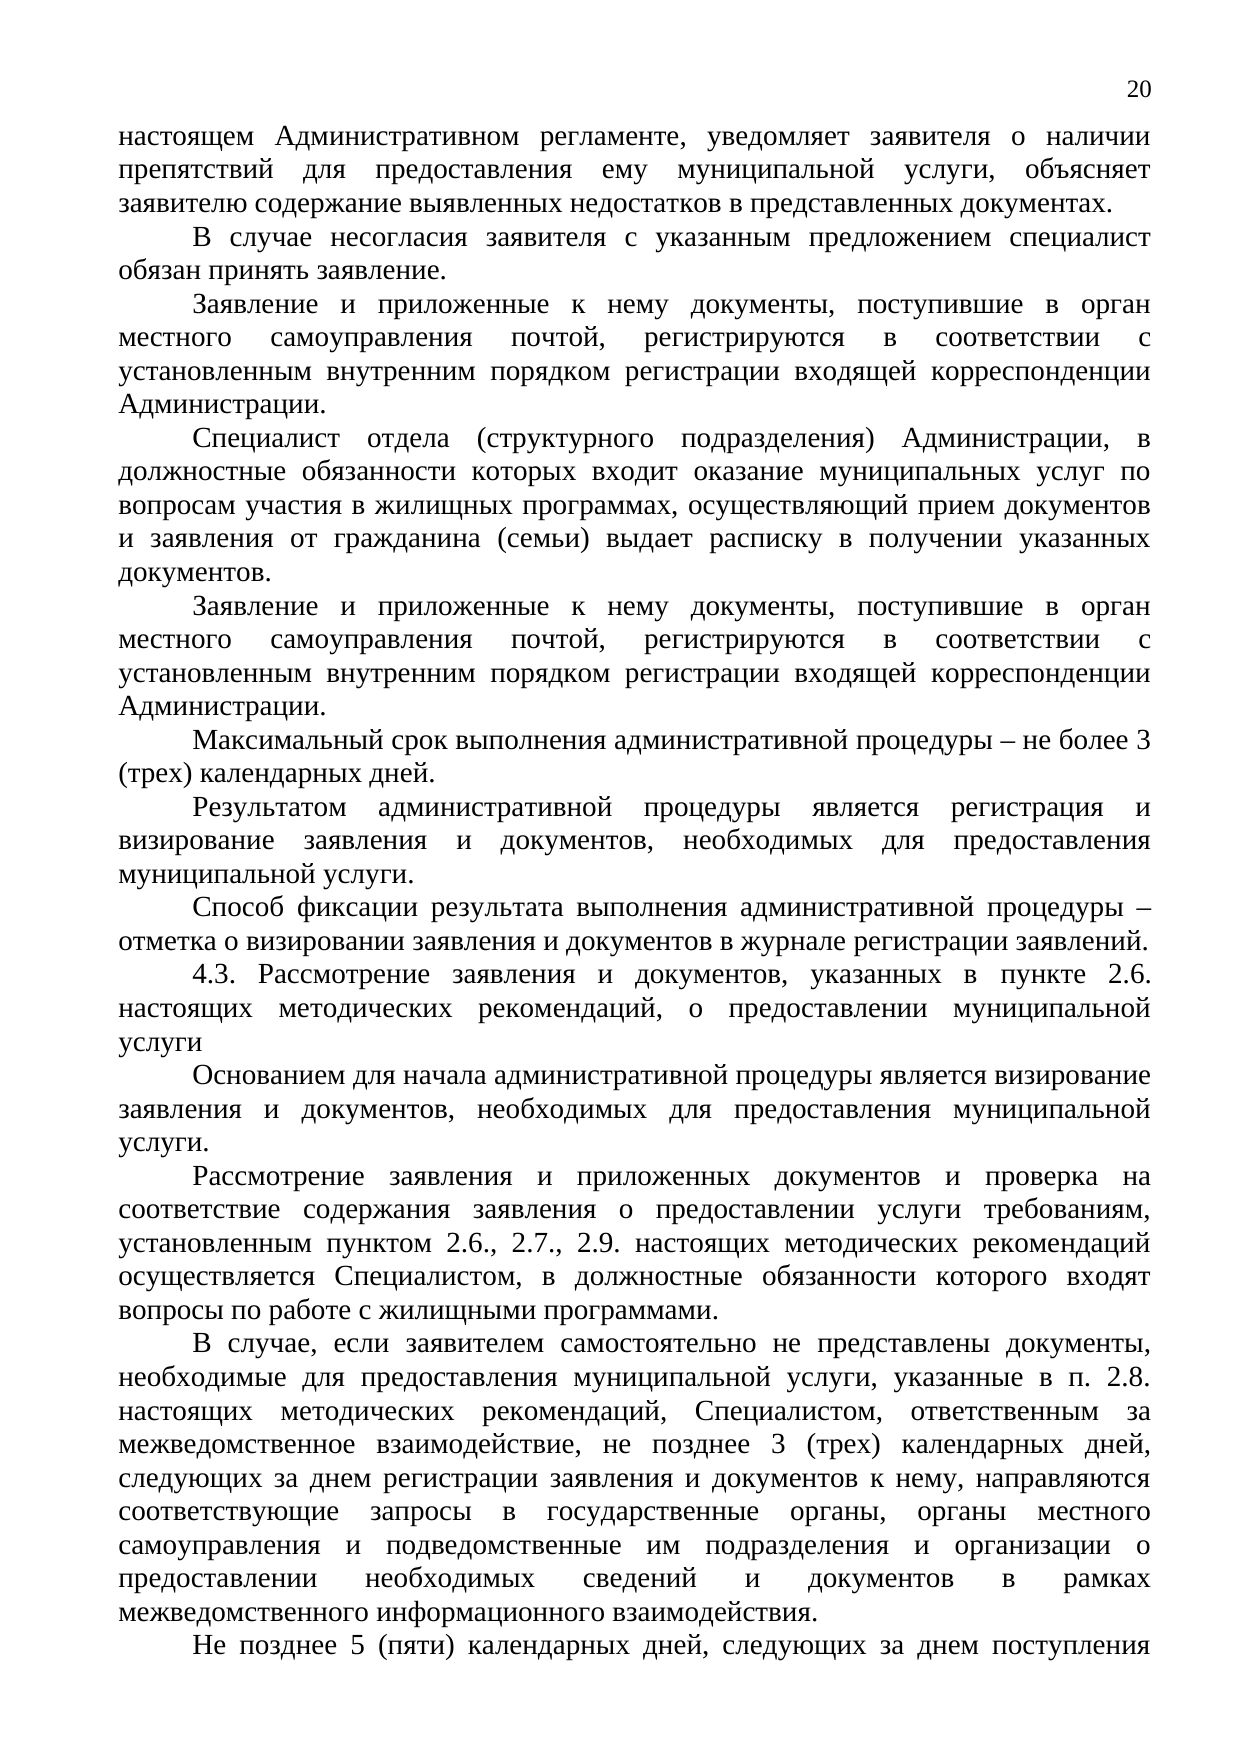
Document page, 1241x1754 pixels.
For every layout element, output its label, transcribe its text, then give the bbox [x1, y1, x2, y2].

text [118, 1627, 1152, 1661]
text Специалист отдела (структурного подразделения) Администрации, в должностные обязанности которых входит оказание муниципальных услуг по вопросам участия в жилищных программах, осуществляющий прием документов и заявления от гражданина (семьи) выдает расписку в получении указанных документов. [118, 420, 1152, 588]
text Рассмотрение заявления и приложенных документов и проверка на соответствие содержания заявления о предоставлении услуги требованиям, установленным пунктом 2.6., 2.7., 2.9. настоящих методических рекомендаций осуществляется Специалистом, в должностные обязанности которого входят вопросы по работе с жилищными программами. [118, 1158, 1152, 1326]
text Заявление и приложенные к нему документы, поступившие в орган местного самоуправления почтой, регистрируются в соответствии с установленным внутренним порядком регистрации входящей корреспонденции Администрации. [118, 588, 1152, 722]
text Способ фиксации результата выполнения административной процедуры – отметка о визировании заявления и документов в журнале регистрации заявлений. [118, 889, 1152, 957]
text Основанием для начала административной процедуры является визирование заявления и документов, необходимых для предоставления муниципальной услуги. [118, 1057, 1152, 1158]
text 4.3. Рассмотрение заявления и документов, указанных в пункте 2.6. настоящих методических рекомендаций, о предоставлении муниципальной услуги [118, 957, 1152, 1057]
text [118, 118, 1152, 219]
text Результатом административной процедуры является регистрация и визирование заявления и документов, необходимых для предоставления муниципальной услуги. [118, 789, 1152, 889]
text Заявление и приложенные к нему документы, поступившие в орган местного самоуправления почтой, регистрируются в соответствии с установленным внутренним порядком регистрации входящей корреспонденции Администрации. [118, 286, 1152, 420]
text В случае несогласия заявителя с указанным предложением специалист обязан принять заявление. [118, 219, 1152, 286]
text В случае, если заявителем самостоятельно не представлены документы, необходимые для предоставления муниципальной услуги, указанные в п. 2.8. настоящих методических рекомендаций, Специалистом, ответственным за межведомственное взаимодействие, не позднее 3 (трех) календарных дней, следующих за днем регистрации заявления и документов к нему, направляются соответствующие запросы в государственные органы, органы местного самоуправления и подведомственные им подразделения и организации о предоставлении необходимых сведений и документов в рамках межведомственного информационного взаимодействия. [118, 1326, 1152, 1627]
text Максимальный срок выполнения административной процедуры – не более 3 (трех) календарных дней. [118, 722, 1152, 789]
